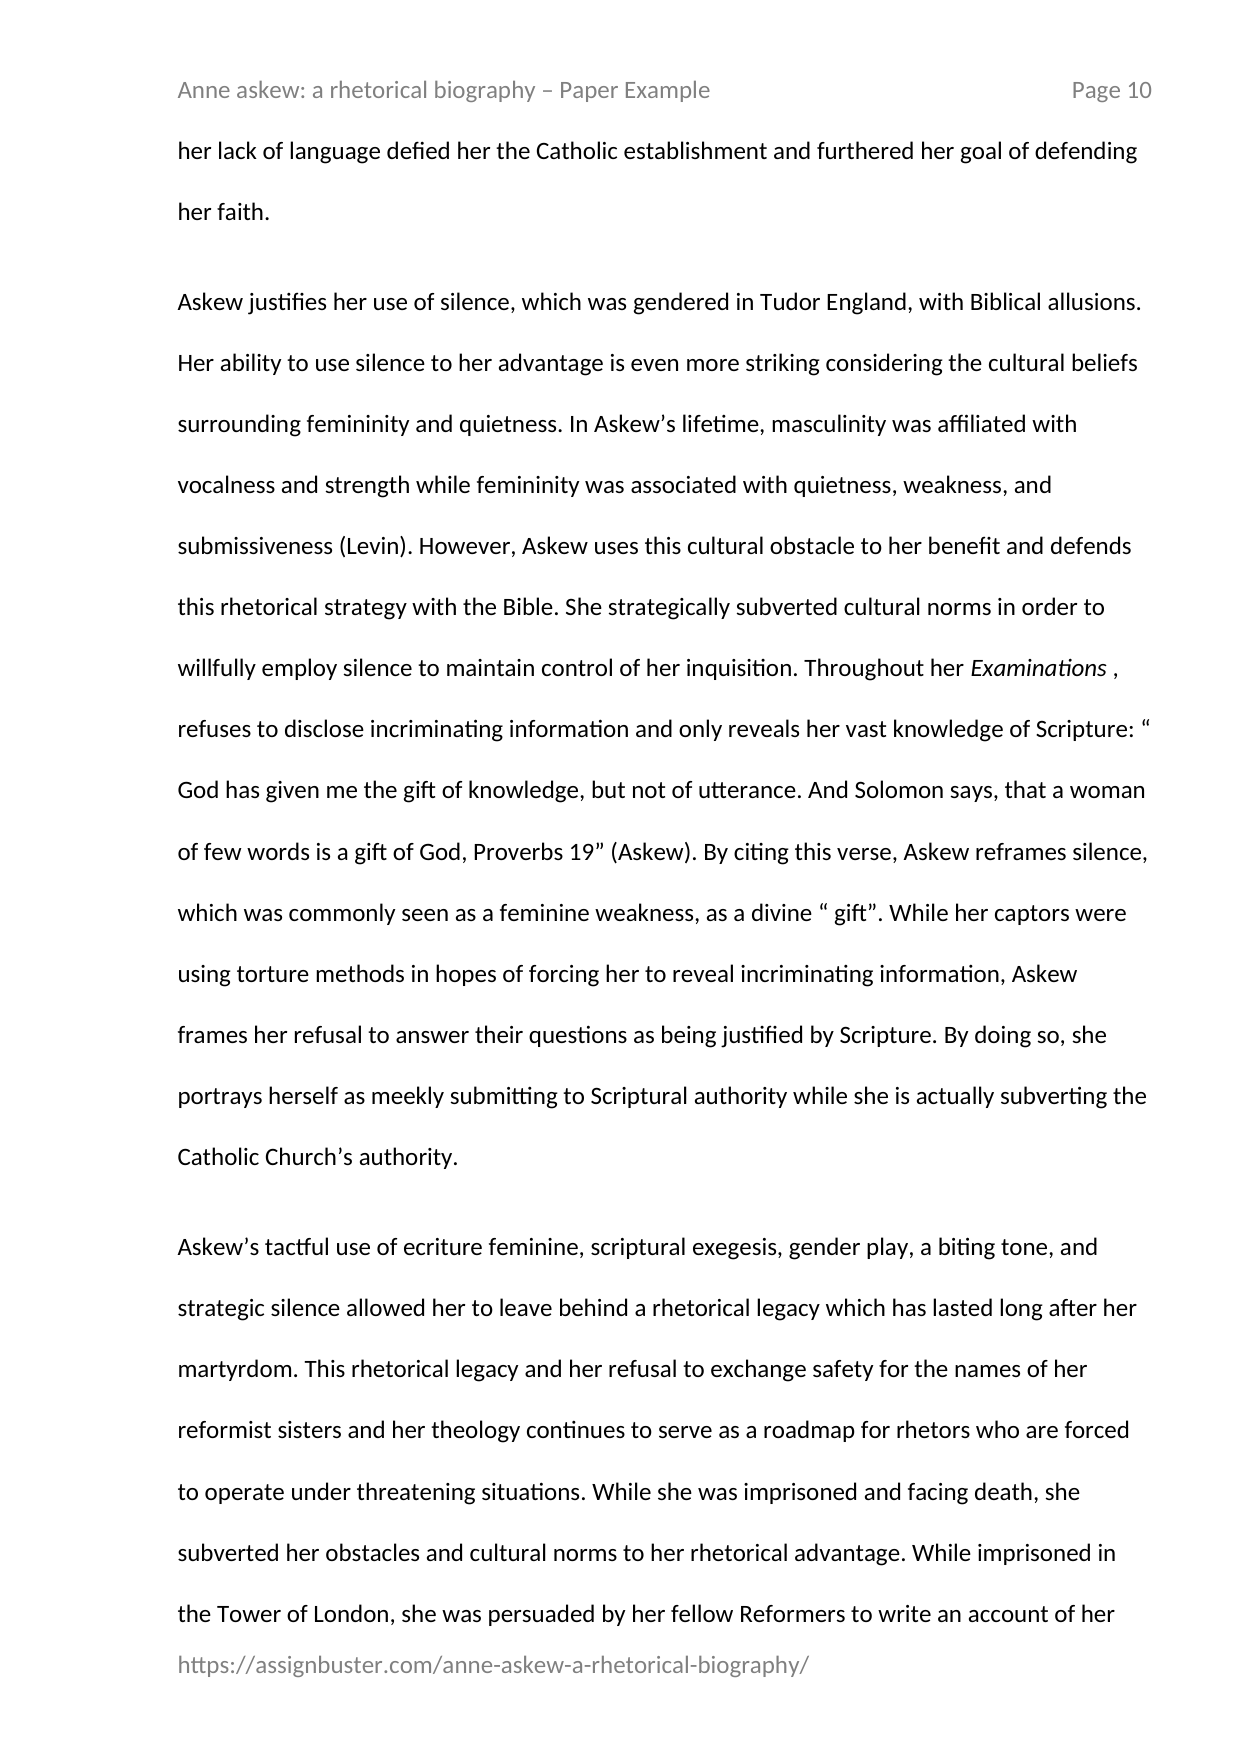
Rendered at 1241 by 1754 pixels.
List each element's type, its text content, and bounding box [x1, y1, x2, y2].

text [177, 135, 1152, 226]
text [177, 1231, 1152, 1628]
text Askew justifies her use of silence, which was gendered in Tudor England, with Biblical allusions. Her ability to use silence to her advantage is even more striking considering the cultural beliefs surrounding femininity and quietness. In Askew’s lifetime, masculinity was affiliated with vocalness and strength while femininity was associated with quietness, weakness, and submissiveness (Levin). However, Askew uses this cultural obstacle to her benefit and defends this rhetorical strategy with the Bible. She strategically subverted cultural norms in order to willfully employ silence to maintain control of her inquisition. Throughout her Examinations , refuses to disclose incriminating information and only reveals her vast knowledge of Scripture: “ God has given me the gift of knowledge, but not of utterance. And Solomon says, that a woman of few words is a gift of God, Proverbs 19” (Askew). By citing this verse, Askew reframes silence, which was commonly seen as a feminine weakness, as a divine “ gift”. While her captors were using torture methods in hopes of forcing her to reveal incriminating information, Askew frames her refusal to answer their questions as being justified by Scripture. By doing so, she portrays herself as meekly submitting to Scriptural authority while she is actually subverting the Catholic Church’s authority. [177, 286, 1152, 1171]
